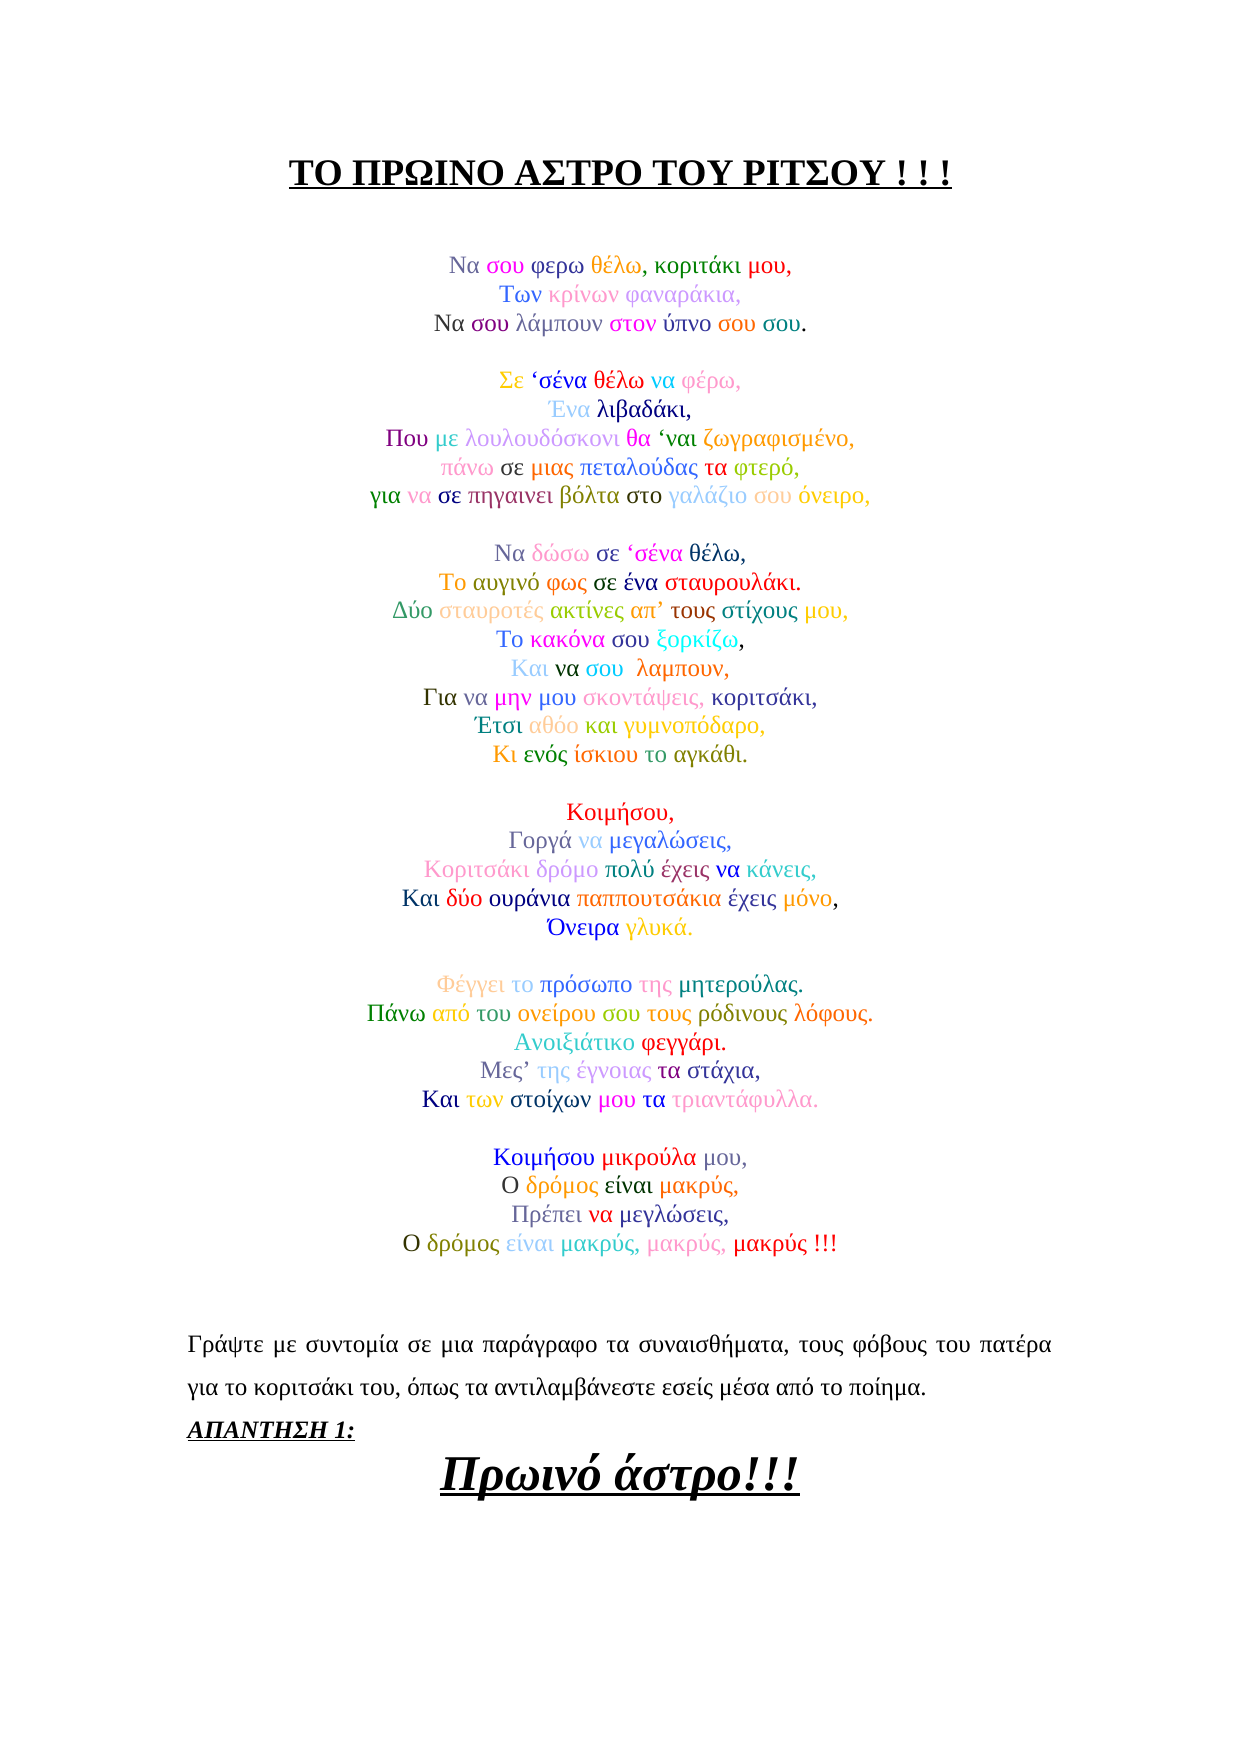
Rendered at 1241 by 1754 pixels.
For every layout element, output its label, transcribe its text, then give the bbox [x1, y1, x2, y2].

text Δύο σταυροτές ακτίνες απ’ τους στίχους μου, [187, 596, 1053, 624]
text Ο δρόμος είναι μακρύς, [187, 1171, 1053, 1199]
text Κι ενός ίσκιου το αγκάθι. [187, 739, 1053, 768]
text Το κακόνα σου ξορκίζω, [187, 624, 1053, 653]
text Να δώσω σε ‘σένα θέλω, [187, 538, 1053, 567]
text Σε ‘σένα θέλω να φέρω, [187, 366, 1053, 394]
text ΤΟ ΠΡΩΙΝΟ ΑΣΤΡΟ ΤΟΥ ΡΙΤΣΟΥ ! ! ! [187, 150, 1053, 193]
text Που με λουλουδόσκονι θα ‘ναι ζωγραφισμένο, [187, 423, 1053, 452]
text Γράψτε με συντομία σε μια παράγραφο τα συναισθήματα, τους φόβους του πατέρα για το κοριτσάκι του, όπως τα αντιλαμβάνεστε εσείς μέσα από το ποίημα. [187, 1329, 1053, 1401]
text Φέγγει το πρόσωπο της μητερούλας. [187, 969, 1053, 998]
text Πρέπει να μεγλώσεις, [187, 1199, 1053, 1228]
text Το αυγινό φως σε ένα σταυρουλάκι. [187, 567, 1053, 596]
text Ο δρόμος είναι μακρύς, μακρύς, μακρύς !!! [187, 1228, 1053, 1257]
text Κοιμήσου, [187, 797, 1053, 826]
text Κοιμήσου μικρούλα μου, [187, 1142, 1053, 1171]
text ΑΠΑΝΤΗΣΗ 1: [187, 1415, 1053, 1444]
text Όνειρα γλυκά. [187, 912, 1053, 941]
text Και δύο ουράνια παππουτσάκια έχεις μόνο, [187, 883, 1053, 912]
text Ένα λιβαδάκι, [187, 394, 1053, 423]
text Πάνω από του ονείρου σου τους ρόδινους λόφους. [187, 998, 1053, 1027]
text Έτσι αθόο και γυμνοπόδαρο, [187, 711, 1053, 739]
text Πρωινό άστρο!!! [187, 1444, 1053, 1501]
text Γοργά να μεγαλώσεις, [187, 826, 1053, 854]
text Για να μην μου σκοντάψεις, κοριτσάκι, [187, 682, 1053, 711]
text πάνω σε μιας πεταλούδας τα φτερό, [187, 452, 1053, 481]
text για να σε πηγαινει βόλτα στο γαλάζιο σου όνειρο, [187, 481, 1053, 509]
text Και να σου λαμπουν, [187, 653, 1053, 682]
text Ανοιξιάτικο φεγγάρι. [187, 1027, 1053, 1056]
text Μες’ της έγνοιας τα στάχια, [187, 1056, 1053, 1084]
text Και των στοίχων μου τα τριαντάφυλλα. [187, 1084, 1053, 1113]
text Κοριτσάκι δρόμο πολύ έχεις να κάνεις, [187, 854, 1053, 883]
text Να σου λάμπουν στον ύπνο σου σου. [187, 308, 1053, 337]
text Να σου φερω θέλω, κοριτάκι μου, [187, 251, 1053, 279]
text Των κρίνων φαναράκια, [187, 279, 1053, 308]
